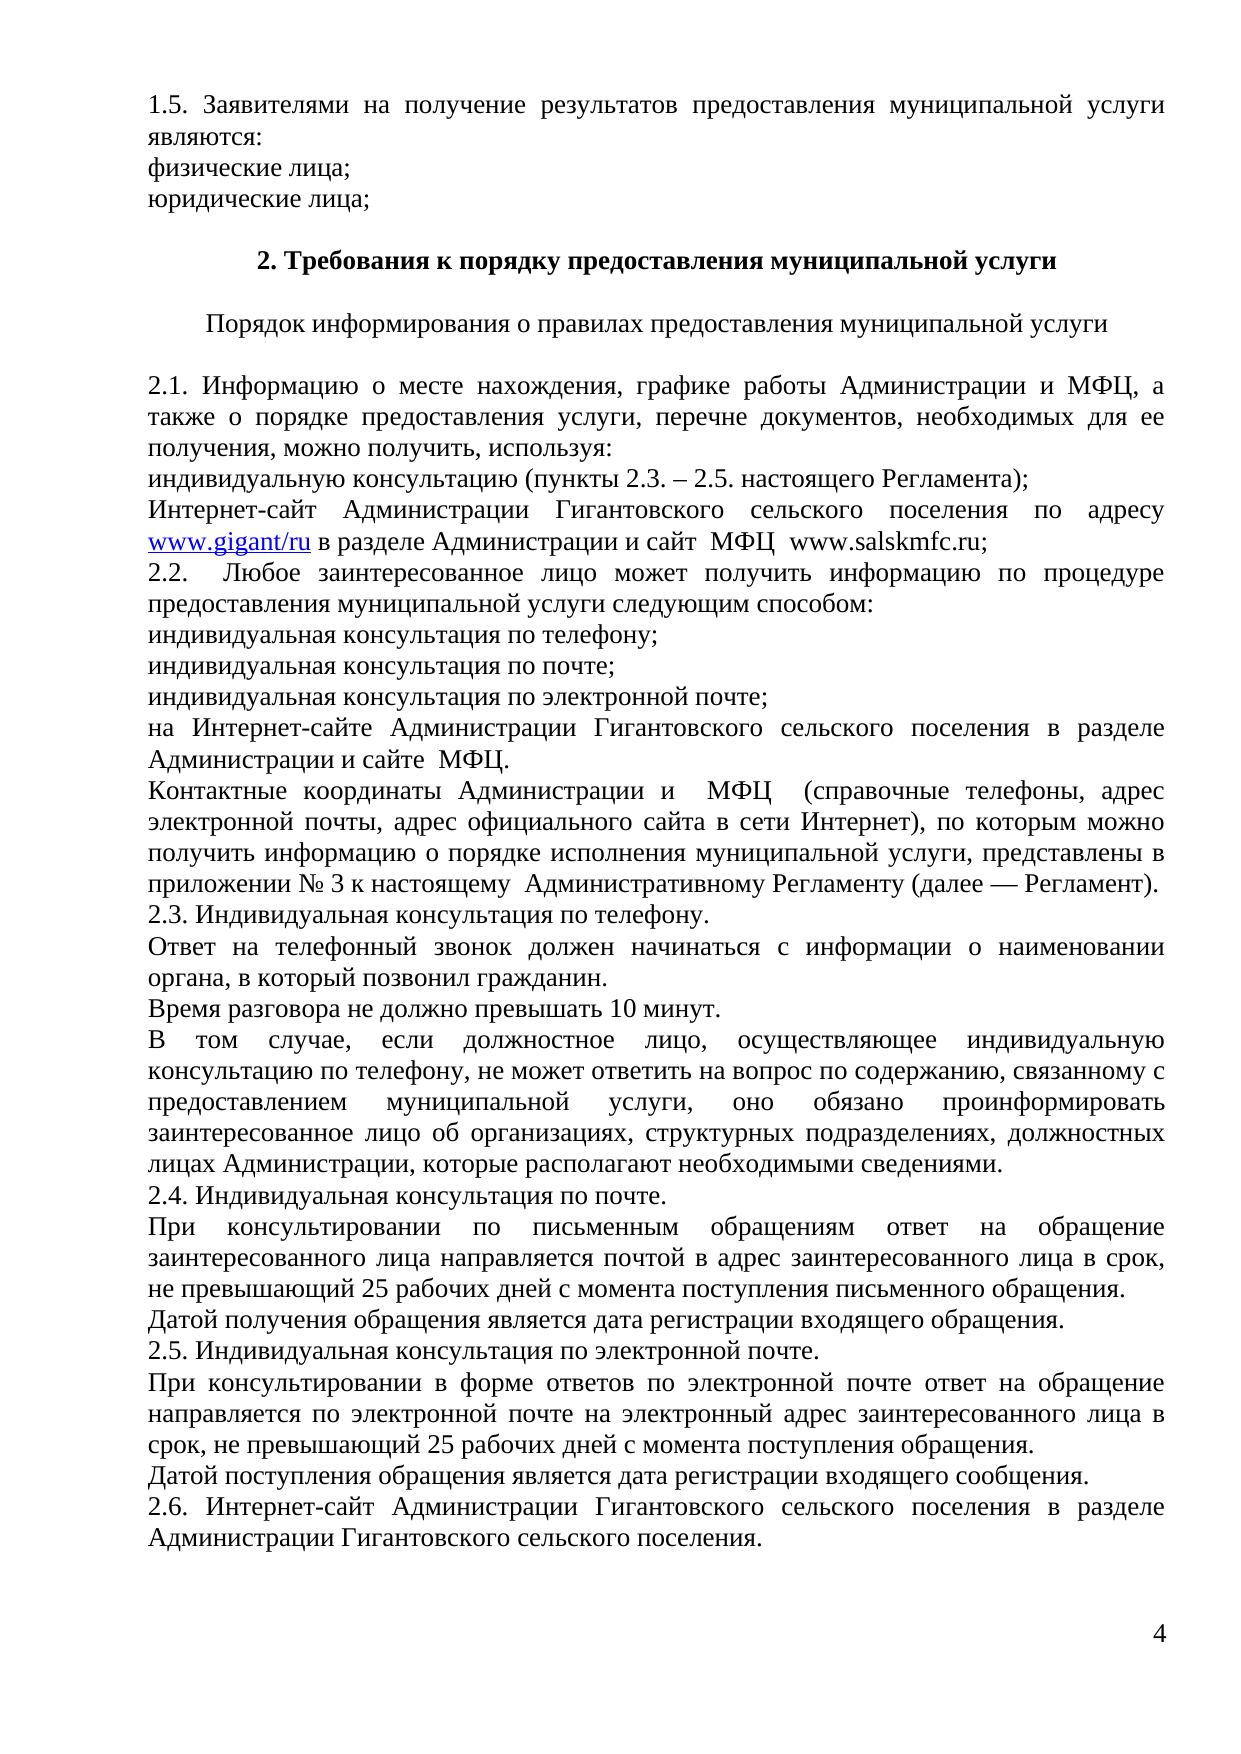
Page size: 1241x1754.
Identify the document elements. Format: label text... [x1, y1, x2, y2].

text При консультировании в форме ответов по электронной почте ответ на обращение направляется по электронной почте на электронный адрес заинтересованного лица в срок, не превышающий 25 рабочих дней с момента поступления обращения. [148, 1366, 1166, 1459]
text юридические лица; [148, 182, 1166, 213]
text Порядок информирования о правилах предоставления муниципальной услуги [148, 307, 1166, 338]
text индивидуальная консультация по почте; [148, 649, 1166, 680]
text Ответ на телефонный звонок должен начинаться с информации о наименовании органа, в который позвонил гражданин. [148, 929, 1166, 992]
text физические лица; [148, 151, 1166, 182]
text на Интернет-сайте Администрации Гигантовского сельского поселения в разделе Администрации и сайте МФЦ. [148, 712, 1166, 774]
text 2.1. Информацию о месте нахождения, графике работы Администрации и МФЦ, а также о порядке предоставления услуги, перечне документов, необходимых для ее получения, можно получить, используя: [148, 369, 1166, 462]
text 2. Требования к порядку предоставления муниципальной услуги [148, 244, 1166, 276]
text 2.5. Индивидуальная консультация по электронной почте. [148, 1334, 1166, 1366]
text Датой поступления обращения является дата регистрации входящего сообщения. [148, 1459, 1166, 1490]
text индивидуальную консультацию (пункты 2.3. – 2.5. настоящего Регламента); [148, 462, 1166, 493]
text 2.2. Любое заинтересованное лицо может получить информацию по процедуре предоставления муниципальной услуги следующим способом: [148, 556, 1166, 618]
text индивидуальная консультация по электронной почте; [148, 680, 1166, 712]
text 2.3. Индивидуальная консультация по телефону. [148, 898, 1166, 929]
text 2.6. Интернет-сайт Администрации Гигантовского сельского поселения в разделе Администрации Гигантовского сельского поселения. [148, 1490, 1166, 1552]
text Контактные координаты Администрации и МФЦ (справочные телефоны, адрес электронной почты, адрес официального сайта в сети Интернет), по которым можно получить информацию о порядке исполнения муниципальной услуги, представлены в приложении № 3 к настоящему Административному Регламенту (далее — Регламент). [148, 774, 1166, 898]
text Датой получения обращения является дата регистрации входящего обращения. [148, 1303, 1166, 1334]
text Интернет-сайт Администрации Гигантовского сельского поселения по адресу www.gigant/ru в разделе Администрации и сайт МФЦ www.salskmfc.ru; [148, 493, 1166, 556]
text В том случае, если должностное лицо, осуществляющее индивидуальную консультацию по телефону, не может ответить на вопрос по содержанию, связанному с предоставлением муниципальной услуги, оно обязано проинформировать заинтересованное лицо об организациях, структурных подразделениях, должностных лицах Администрации, которые располагают необходимыми сведениями. [148, 1023, 1166, 1179]
text Время разговора не должно превышать 10 минут. [148, 992, 1166, 1023]
text При консультировании по письменным обращениям ответ на обращение заинтересованного лица направляется почтой в адрес заинтересованного лица в срок, не превышающий 25 рабочих дней с момента поступления письменного обращения. [148, 1210, 1166, 1303]
text 1.5. Заявителями на получение результатов предоставления муниципальной услуги являются: [148, 89, 1166, 151]
text 2.4. Индивидуальная консультация по почте. [148, 1179, 1166, 1210]
text индивидуальная консультация по телефону; [148, 618, 1166, 649]
